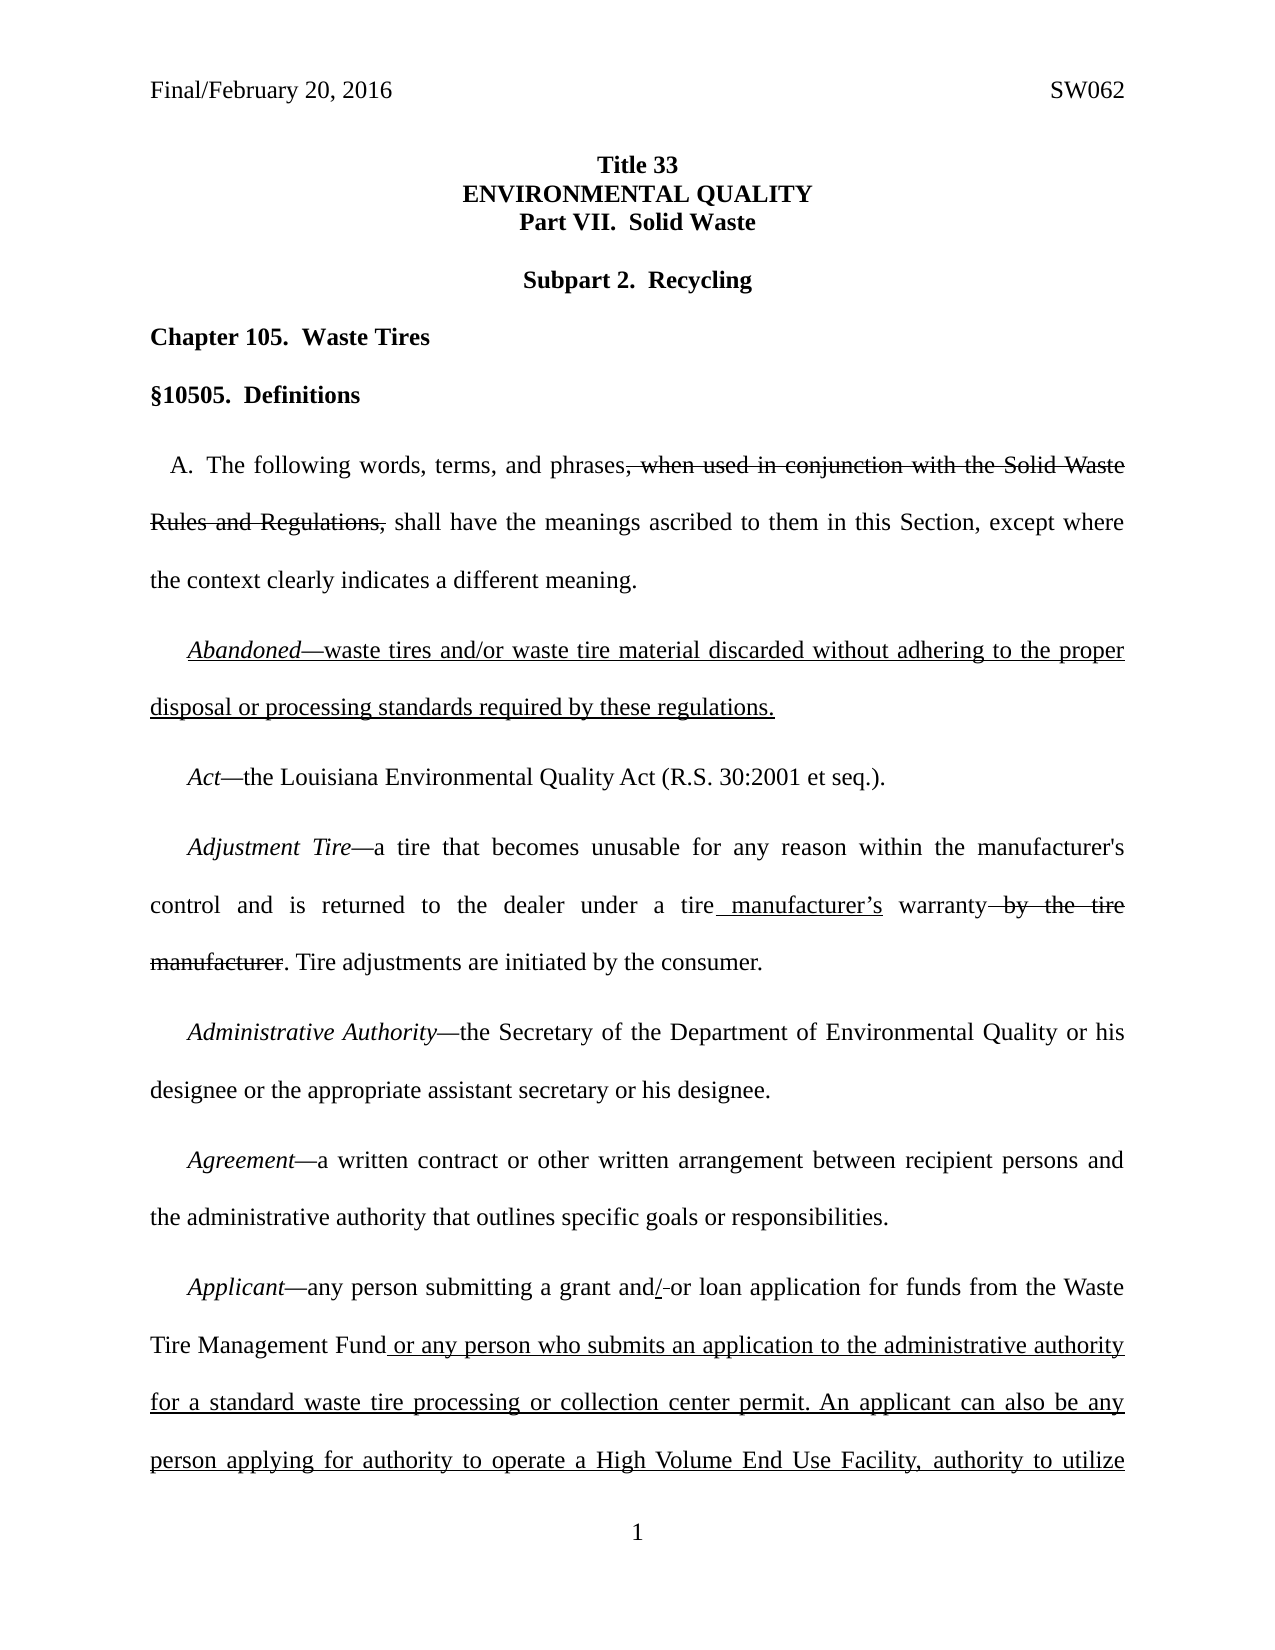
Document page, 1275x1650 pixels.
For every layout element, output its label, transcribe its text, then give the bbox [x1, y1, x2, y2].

text Agreement—a written contract or other written arrangement between recipient persons and the administrative authority that outlines specific goals or responsibilities. [150, 1145, 1125, 1231]
text Administrative Authority—the Secretary of the Department of Environmental Quality or his designee or the appropriate assistant secretary or his designee. [150, 1017, 1125, 1104]
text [150, 1414, 1125, 1470]
text §10505. Definitions [150, 380, 1125, 409]
text ENVIRONMENTAL QUALITY [150, 179, 1125, 207]
text Act—the Louisiana Environmental Quality Act (R.S. 30:2001 et seq.). [150, 762, 1125, 791]
text Abandoned—waste tires and/or waste tire material discarded without adhering to the proper disposal or processing standards required by these regulations. [150, 635, 1125, 721]
text Adjustment Tire—a tire that becomes unusable for any reason within the manufacturer's control and is returned to the dealer under a tire manufacturer’s warranty by the tire manufacturer. Tire adjustments are initiated by the consumer. [150, 832, 1125, 976]
text A. The following words, terms, and phrases, when used in conjunction with the Solid Waste Rules and Regulations, shall have the meanings ascribed to them in this Section, except where the context clearly indicates a different meaning. [150, 450, 1125, 594]
text Part VII. Solid Waste [150, 207, 1125, 236]
text Subpart 2. Recycling [150, 265, 1125, 294]
subtitle Chapter 105. Waste Tires [150, 322, 1125, 351]
subtitle Title 33 [150, 150, 1125, 179]
